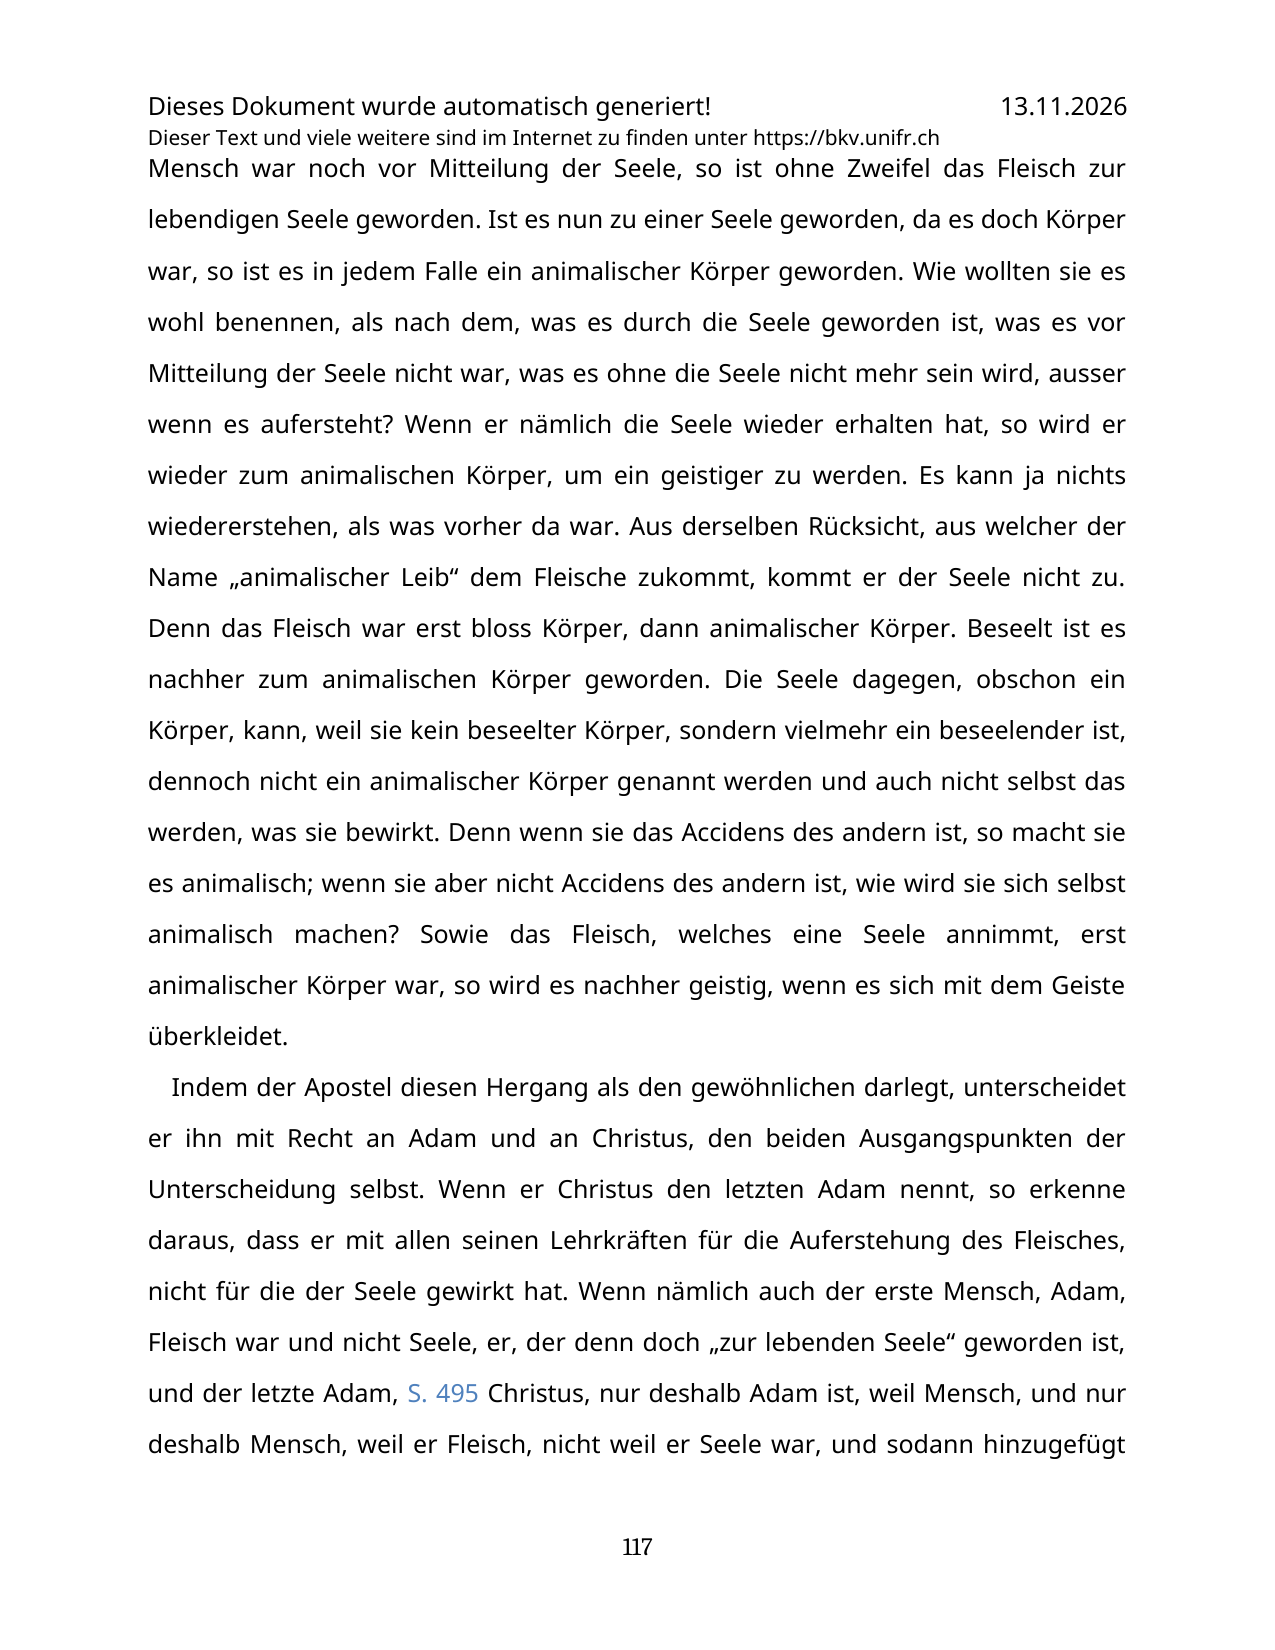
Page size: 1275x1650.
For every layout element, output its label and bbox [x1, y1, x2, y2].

text [148, 1070, 1127, 1461]
text [148, 151, 1127, 1053]
